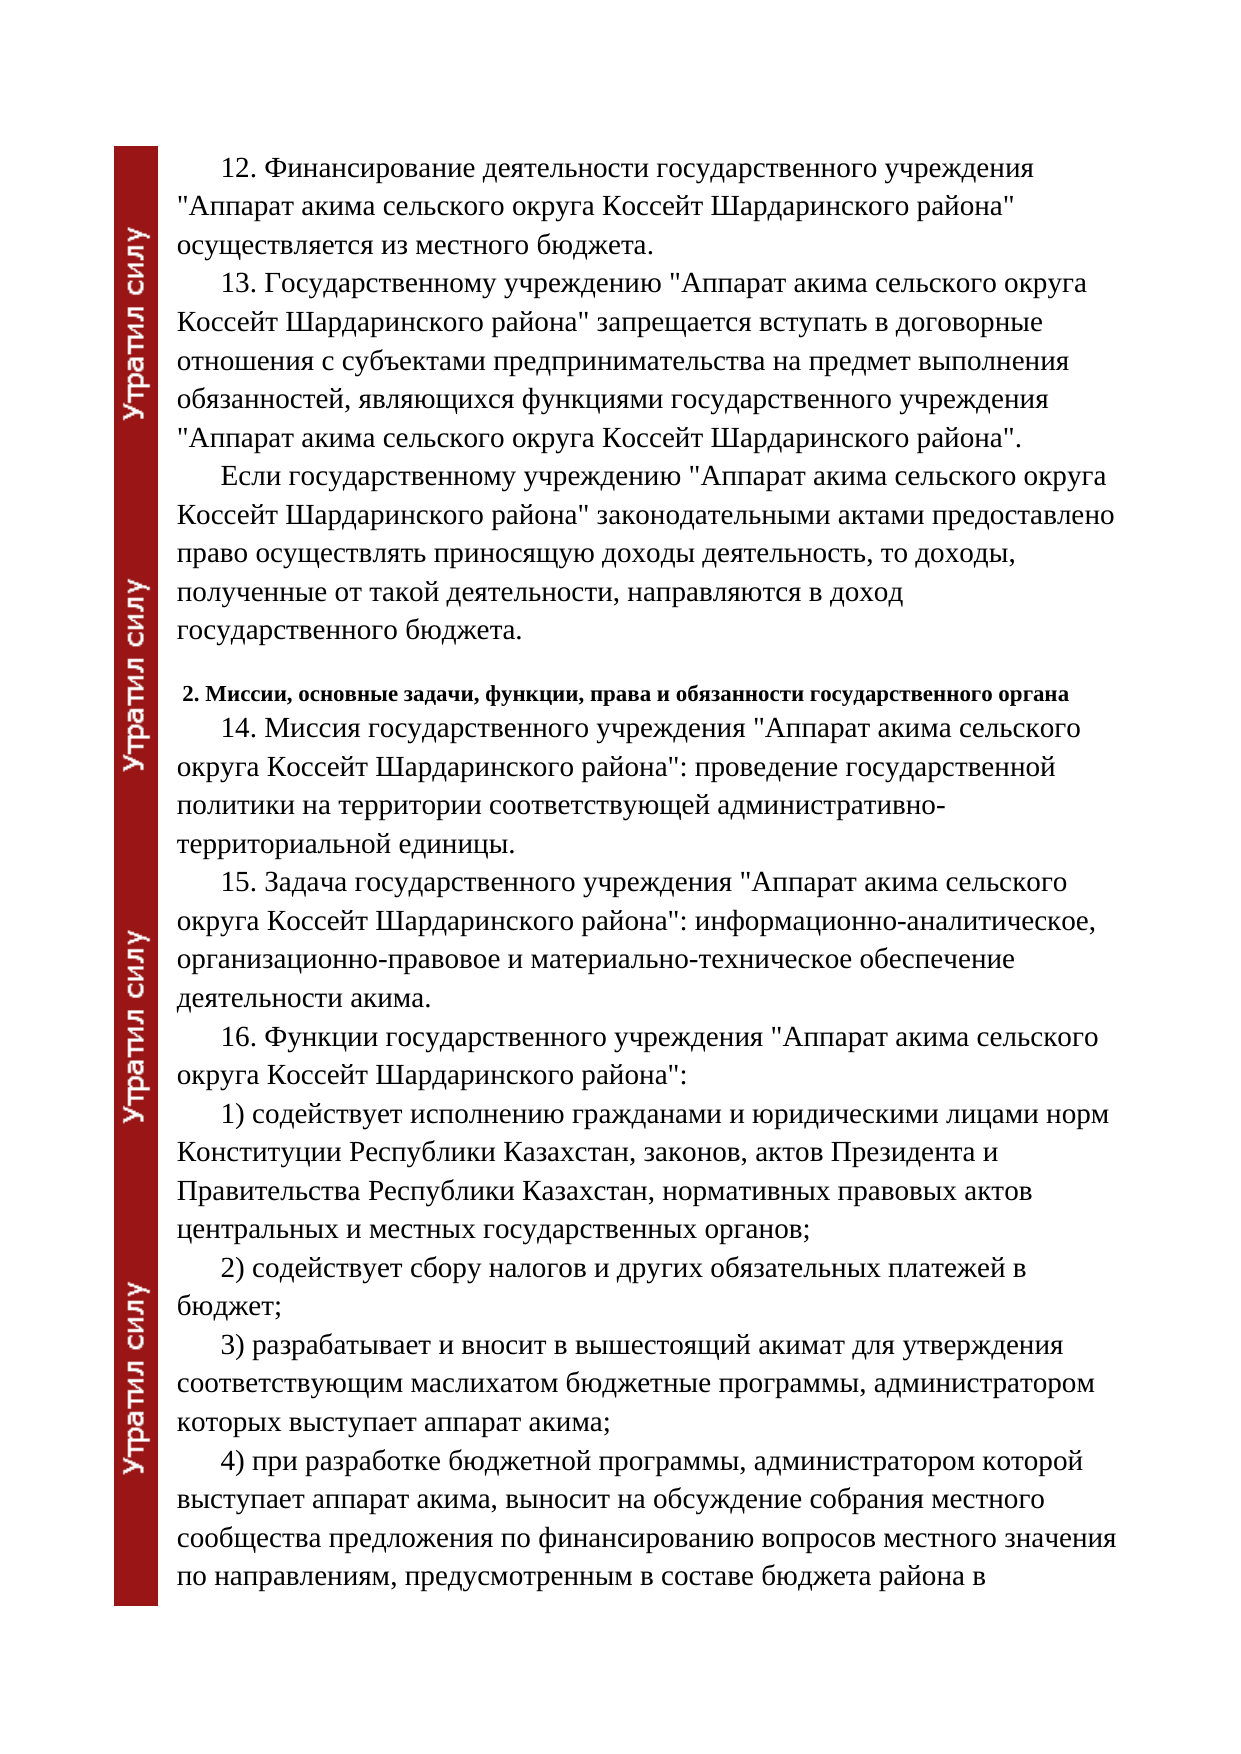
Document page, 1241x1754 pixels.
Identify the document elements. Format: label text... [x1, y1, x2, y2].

picture [114, 1592, 158, 1606]
picture [114, 146, 158, 150]
picture [114, 676, 158, 680]
text 2. Миссии, основные задачи, функции, права и обязанности государственного органа [112, 680, 1128, 706]
picture [114, 706, 158, 710]
